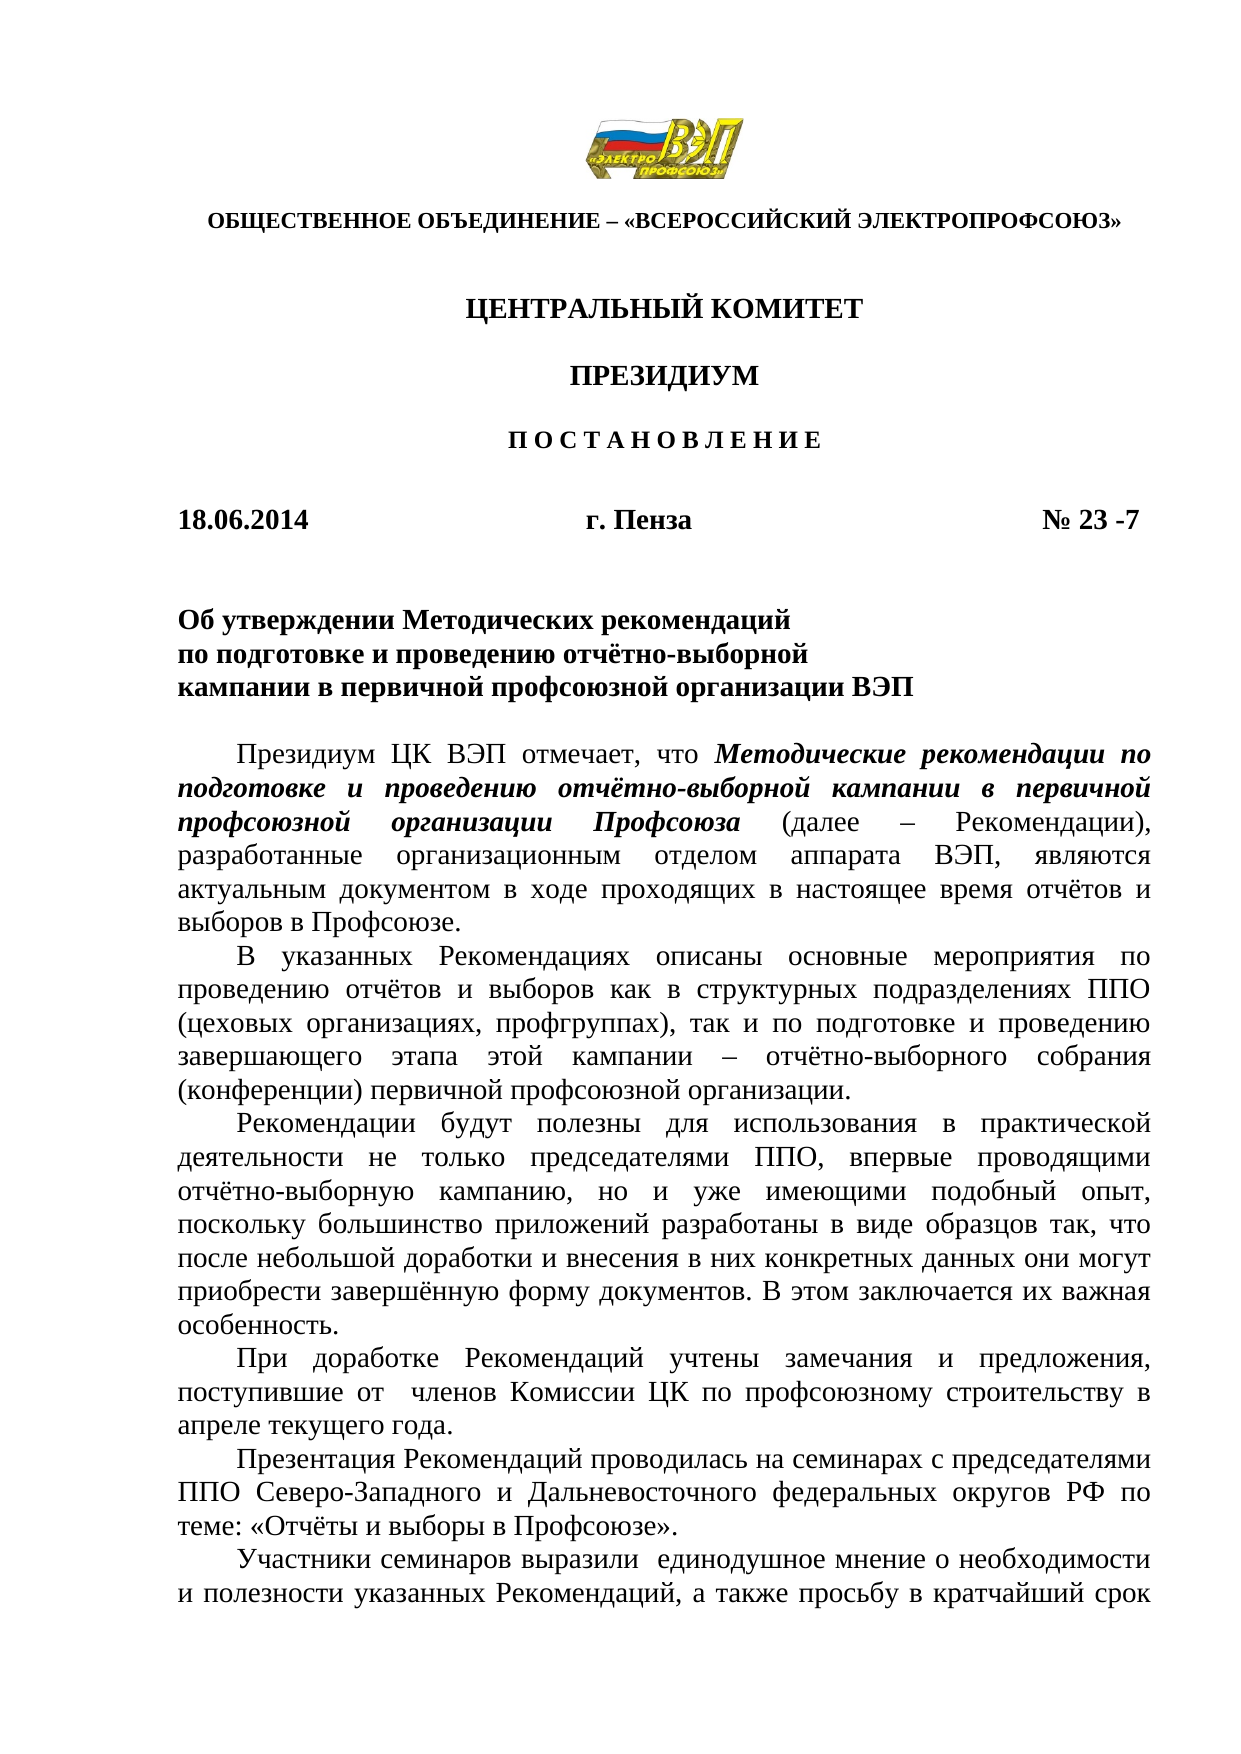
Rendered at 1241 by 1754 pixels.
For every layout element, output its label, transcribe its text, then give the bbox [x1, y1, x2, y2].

text ПРЕЗИДИУМ [177, 358, 1152, 392]
text Презентация Рекомендаций проводилась на семинарах с председателями ППО Северо-Западного и Дальневосточного федеральных округов РФ по теме: «Отчёты и выборы в Профсоюзе». [177, 1441, 1152, 1542]
text Об утверждении Методических рекомендаций [177, 602, 1152, 636]
text Рекомендации будут полезны для использования в практической деятельности не только председателями ППО, впервые проводящими отчётно-выборную кампанию, но и уже имеющими подобный опыт, поскольку большинство приложений разработаны в виде образцов так, что после небольшой доработки и внесения в них конкретных данных они могут приобрести завершённую форму документов. В этом заключается их важная особенность. [177, 1106, 1152, 1340]
text При доработке Рекомендаций учтены замечания и предложения, поступившие от членов Комиссии ЦК по профсоюзному строительству в апреле текущего года. [177, 1340, 1152, 1441]
text ОБЩЕСТВЕННОЕ ОБЪЕДИНЕНИЕ – «ВСЕРОССИЙСКИЙ ЭЛЕКТРОПРОФСОЮЗ» [177, 207, 1152, 233]
picture [585, 118, 744, 179]
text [177, 1542, 1152, 1609]
text 18.06.2014 г. Пенза № 23 -7 [177, 502, 1152, 535]
text Президиум ЦК ВЭП отмечает, что Методические рекомендации по подготовке и проведению отчётно-выборной кампании в первичной профсоюзной организации Профсоюза (далее – Рекомендации), разработанные организационным отделом аппарата ВЭП, являются актуальным документом в ходе проходящих в настоящее время отчётов и выборов в Профсоюзе. [177, 737, 1152, 938]
text ЦЕНТРАЛЬНЫЙ КОМИТЕТ [177, 291, 1152, 324]
text кампании в первичной профсоюзной организации ВЭП [177, 669, 1152, 703]
text В указанных Рекомендациях описаны основные мероприятия по проведению отчётов и выборов как в структурных подразделениях ППО (цеховых организациях, профгруппах), так и по подготовке и проведению завершающего этапа этой кампании – отчётно-выборного собрания (конференции) первичной профсоюзной организации. [177, 938, 1152, 1106]
text П О С Т А Н О В Л Е Н И Е [177, 425, 1152, 454]
text по подготовке и проведению отчётно-выборной [177, 636, 1152, 669]
